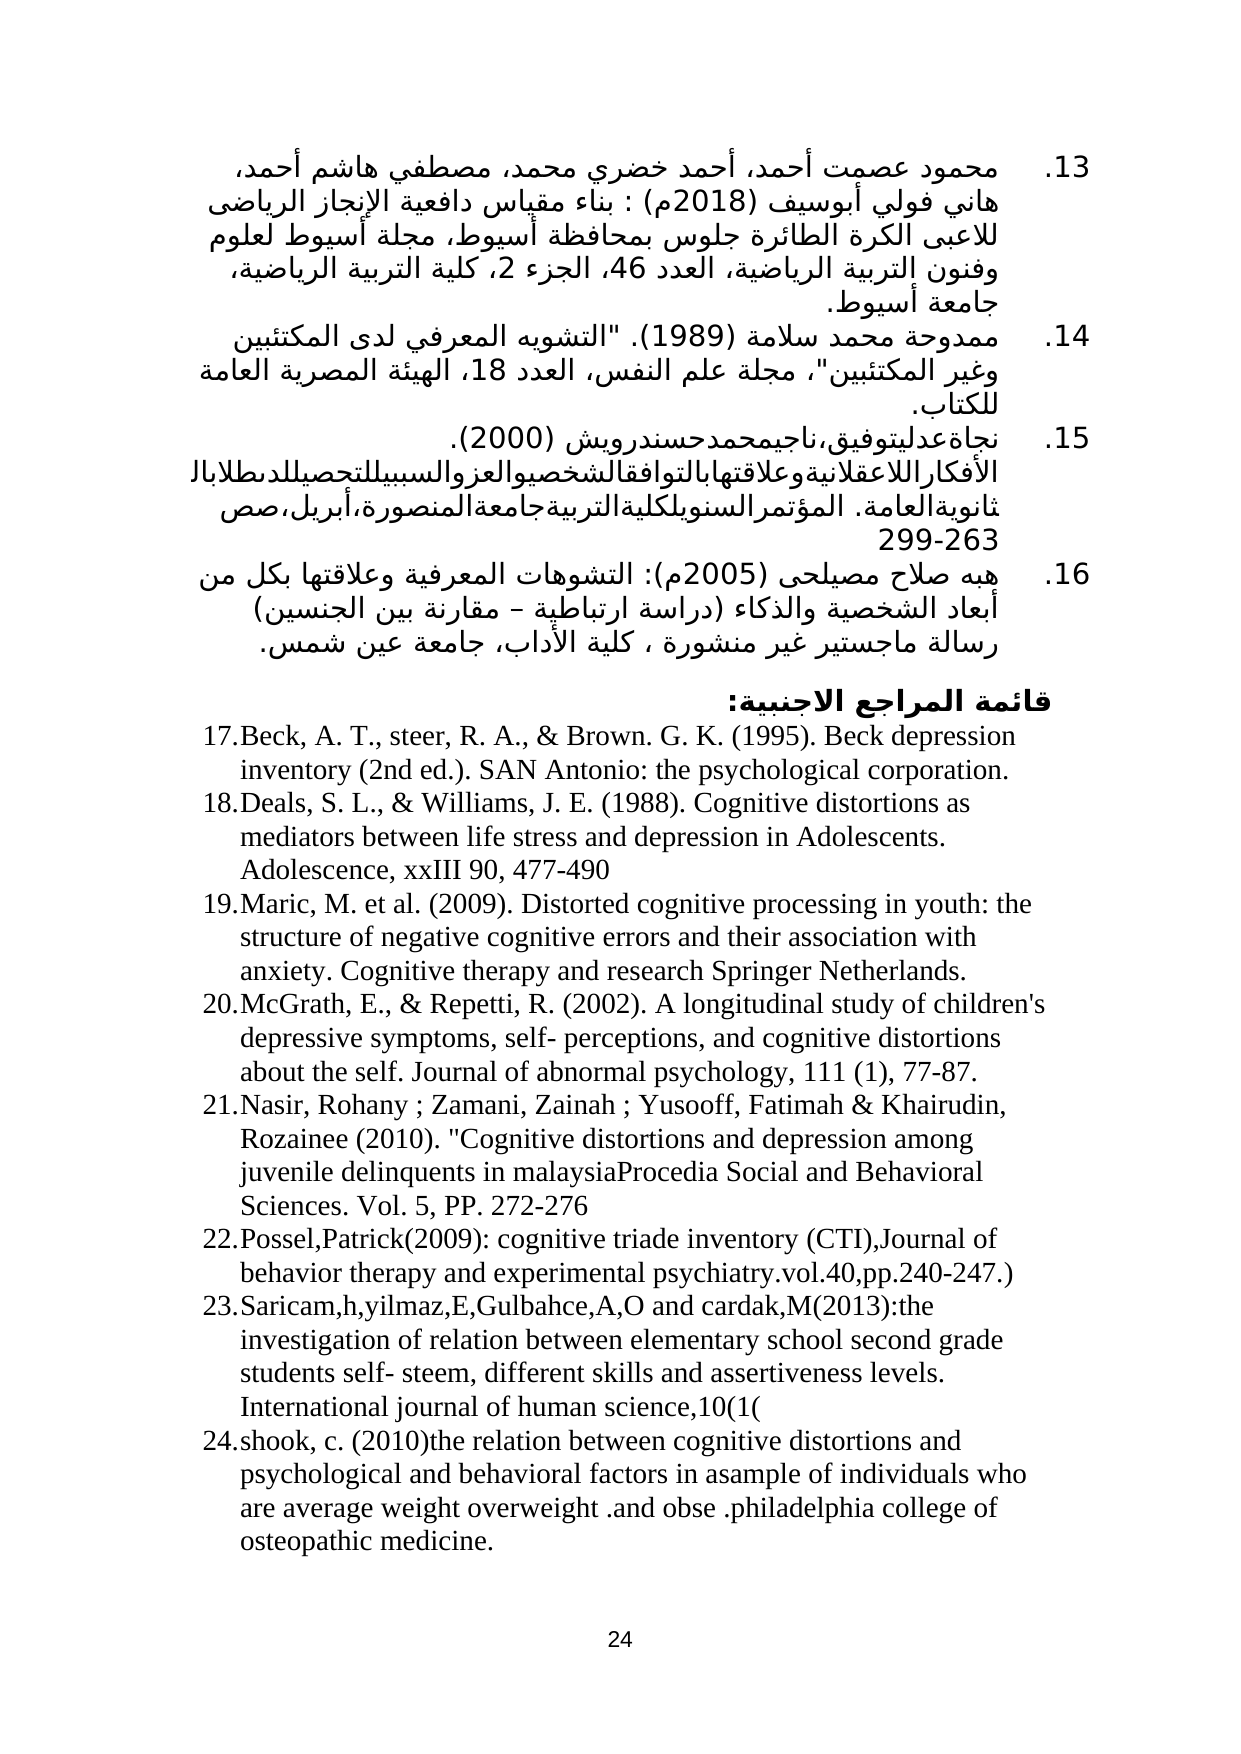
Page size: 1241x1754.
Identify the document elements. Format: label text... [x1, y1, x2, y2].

list Nasir, Rohany ; Zamani, Zainah ; Yusooff, Fatimah & Khairudin, Rozainee (2010). "Cognitive distortions and depression among juvenile delinquents in malaysiaProcedia Social and Behavioral Sciences. Vol. 5, PP. 272-276 [202, 1087, 1053, 1221]
list هبه صلاح مصيلحى (2005م): التشوهات المعرفية وعلاقتها بكل من أبعاد الشخصية والذكاء (دراسة ارتباطية – مقارنة بين الجنسين) رسالة ماجستير غير منشورة ، كلية الأداب، جامعة عين شمس. [187, 557, 1044, 659]
list Beck, A. T., steer, R. A., & Brown. G. K. (1995). Beck depression inventory (2nd ed.). SAN Antonio: the psychological corporation. [202, 718, 1053, 785]
list shook, c. (2010)the relation between cognitive distortions and psychological and behavioral factors in asample of individuals who are average weight overweight .and obse .philadelphia college of osteopathic medicine. [202, 1423, 1053, 1557]
list نجاةعدليتوفيق،ناجيمحمدحسندرويش (2000). الأفكاراللاعقلانيةوعلاقتهابالتوافقالشخصيوالعزوالسببيللتحصيللدىطلابالثانويةالعامة. المؤتمرالسنويلكليةالتربيةجامعةالمنصورة،أبريل،صص 263-299 [187, 422, 1044, 557]
list Maric, M. et al. (2009). Distorted cognitive processing in youth: the structure of negative cognitive errors and their association with anxiety. Cognitive therapy and research Springer Netherlands. [202, 886, 1053, 987]
text قائمة المراجع الاجنبية: [187, 684, 1053, 718]
list Saricam,h,yilmaz,E,Gulbahce,A,O and cardak,M(2013):the investigation of relation between elementary school second grade students self- steem, different skills and assertiveness levels. International journal of human science,10(1( [202, 1288, 1053, 1423]
list ممدوحة محمد سلامة (1989). "التشويه المعرفي لدى المكتئبين وغير المكتئبين"، مجلة علم النفس، العدد 18، الهيئة المصرية العامة للكتاب. [187, 320, 1044, 422]
list Deals, S. L., & Williams, J. E. (1988). Cognitive distortions as mediators between life stress and depression in Adolescents. Adolescence, xxIII 90, 477-490 [202, 785, 1053, 886]
list McGrath, E., & Repetti, R. (2002). A longitudinal study of children's depressive symptoms, self- perceptions, and cognitive distortions about the self. Journal of abnormal psychology, 111 (1), 77-87. [202, 987, 1053, 1087]
list محمود عصمت أحمد، أحمد خضري محمد، مصطفي هاشم أحمد، هاني فولي أبوسيف (2018م) : بناء مقياس دافعية الإنجاز الرياضى للاعبى الكرة الطائرة جلوس بمحافظة أسيوط، مجلة أسيوط لعلوم وفنون التربية الرياضية، العدد 46، الجزء 2، كلية التربية الرياضية، جامعة أسيوط. [187, 150, 1044, 320]
list Possel,Patrick(2009): cognitive triade inventory (CTI),Journal of behavior therapy and experimental psychiatry.vol.40,pp.240-247.) [202, 1221, 1053, 1288]
